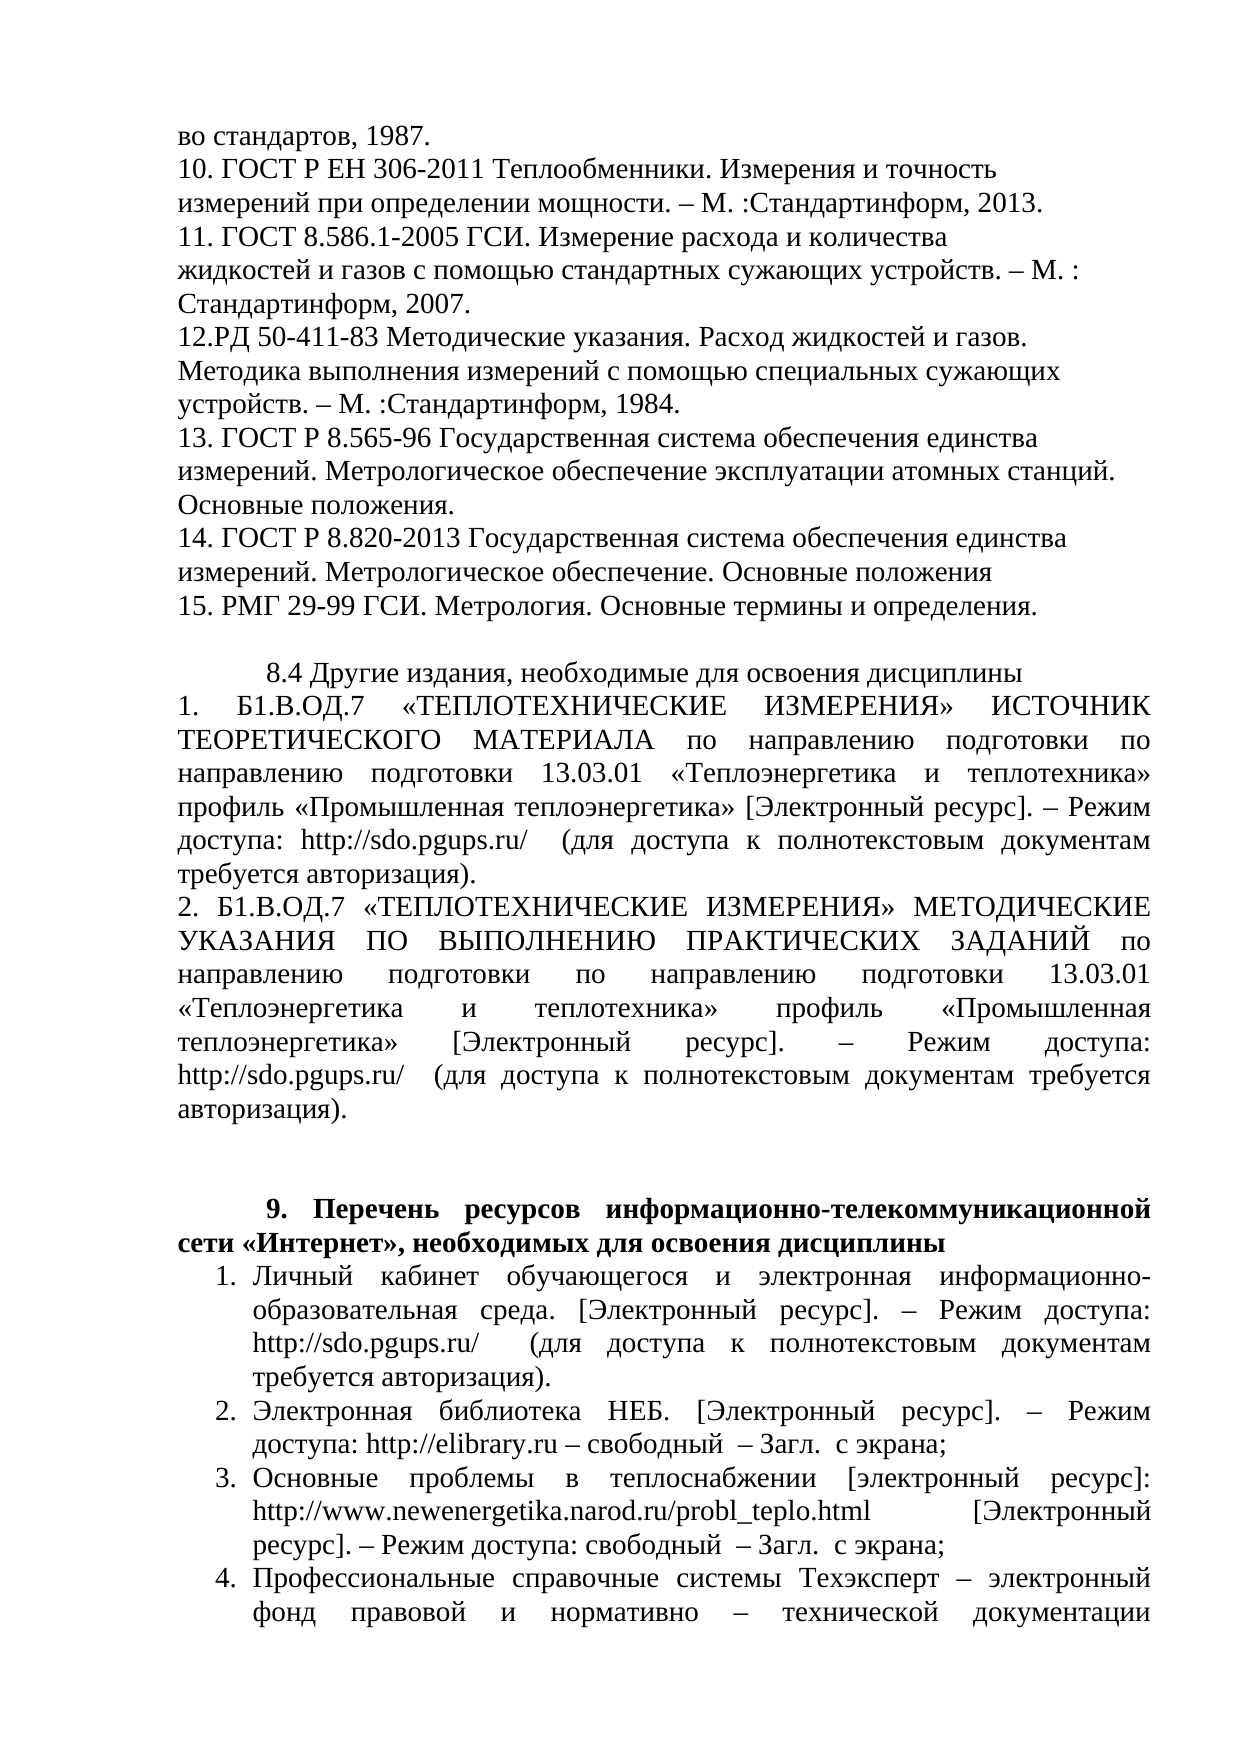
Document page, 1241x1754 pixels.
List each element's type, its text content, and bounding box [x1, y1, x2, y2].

text 12.РД 50-411-83 Методические указания. Расход жидкостей и газов. [177, 319, 1152, 353]
list Личный кабинет обучающегося и электронная информационно-образовательная среда. [Электронный ресурс]. – Режим доступа: http://sdo.pgups.ru/ (для доступа к полнотекстовым документам требуется авторизация). [215, 1258, 1152, 1393]
list Основные проблемы в теплоснабжении [электронный ресурс]: http://www.newenergetika.narod.ru/probl_teplo.html [Электронный ресурс]. – Режим доступа: свободный – Загл. с экрана; [215, 1460, 1152, 1560]
text 11. ГОСТ 8.586.1-2005 ГСИ. Измерение расхода и количества [177, 219, 1152, 252]
text Методика выполнения измерений с помощью специальных сужающих [177, 353, 1152, 386]
text 8.4 Другие издания, необходимые для освоения дисциплины [177, 655, 1152, 688]
text 13. ГОСТ Р 8.565-96 Государственная система обеспечения единства измерений. Метрологическое обеспечение эксплуатации атомных станций. Основные положения. [177, 420, 1152, 521]
list Электронная библиотека НЕБ. [Электронный ресурс]. – Режим доступа: http://elibrary.ru – свободный – Загл. с экрана; [215, 1393, 1152, 1460]
text измерений при определении мощности. – М. :Стандартинформ, 2013. [177, 185, 1152, 219]
text во стандартов, 1987. [177, 118, 1152, 152]
text устройств. – М. :Стандартинформ, 1984. [177, 386, 1152, 420]
text 10. ГОСТ Р ЕН 306-2011 Теплообменники. Измерения и точность [177, 152, 1152, 185]
text 1. Б1.В.ОД.7 «ТЕПЛОТЕХНИЧЕСКИЕ ИЗМЕРЕНИЯ» ИСТОЧНИК ТЕОРЕТИЧЕСКОГО МАТЕРИАЛА по направлению подготовки по направлению подготовки 13.03.01 «Теплоэнергетика и теплотехника» профиль «Промышленная теплоэнергетика» [Электронный ресурс]. – Режим доступа: http://sdo.pgups.ru/ (для доступа к полнотекстовым документам требуется авторизация). [177, 688, 1152, 889]
text 15. РМГ 29-99 ГСИ. Метрология. Основные термины и определения. [177, 588, 1152, 621]
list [215, 1560, 1152, 1627]
text жидкостей и газов с помощью стандартных сужающих устройств. – М. : [177, 252, 1152, 286]
text Стандартинформ, 2007. [177, 286, 1152, 319]
text 9. Перечень ресурсов информационно-телекоммуникационной сети «Интернет», необходимых для освоения дисциплины [177, 1191, 1152, 1258]
text 2. Б1.В.ОД.7 «ТЕПЛОТЕХНИЧЕСКИЕ ИЗМЕРЕНИЯ» МЕТОДИЧЕСКИЕ УКАЗАНИЯ ПО ВЫПОЛНЕНИЮ ПРАКТИЧЕСКИХ ЗАДАНИЙ по направлению подготовки по направлению подготовки 13.03.01 «Теплоэнергетика и теплотехника» профиль «Промышленная теплоэнергетика» [Электронный ресурс]. – Режим доступа: http://sdo.pgups.ru/ (для доступа к полнотекстовым документам требуется авторизация). [177, 889, 1152, 1124]
text 14. ГОСТ Р 8.820-2013 Государственная система обеспечения единства измерений. Метрологическое обеспечение. Основные положения [177, 521, 1152, 588]
